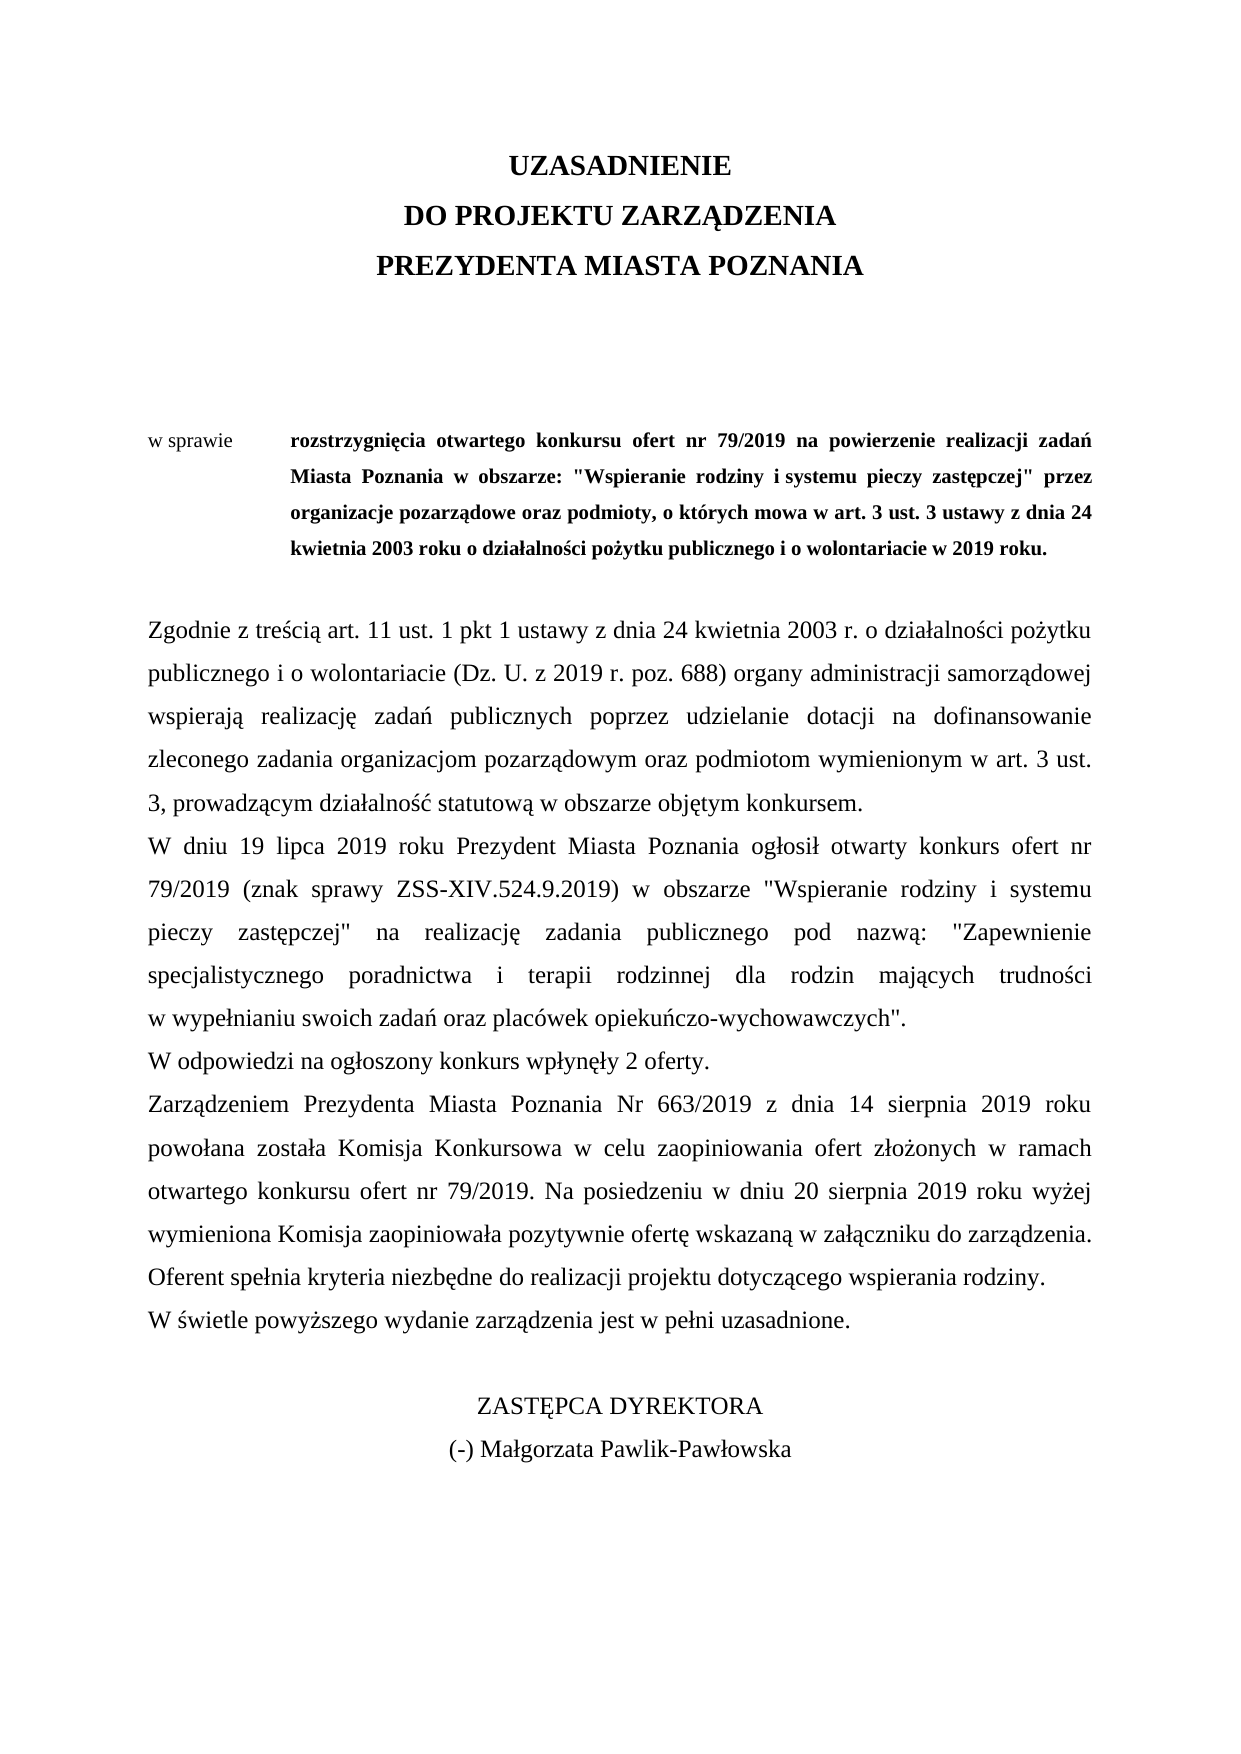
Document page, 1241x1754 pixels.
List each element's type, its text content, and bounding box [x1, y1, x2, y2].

text Zarządzeniem Prezydenta Miasta Poznania Nr 663/2019 z dnia 14 sierpnia 2019 roku powołana została Komisja Konkursowa w celu zaopiniowania ofert złożonych w ramach otwartego konkursu ofert nr 79/2019. Na posiedzeniu w dniu 20 sierpnia 2019 roku wyżej wymieniona Komisja zaopiniowała pozytywnie ofertę wskazaną w załączniku do zarządzenia. Oferent spełnia kryteria niezbędne do realizacji projektu dotyczącego wspierania rodziny. [148, 1089, 1093, 1291]
table_header w sprawie [136, 428, 279, 572]
table_header rozstrzygnięcia otwartego konkursu ofert nr 79/2019 na powierzenie realizacji zadań Miasta Poznania w obszarze: "Wspieranie rodziny i systemu pieczy zastępczej" przez organizacje pozarządowe oraz podmioty, o których mowa w art. 3 ust. 3 ustawy z dnia 24 kwietnia 2003 roku o działalności pożytku publicznego i o wolontariacie w 2019 roku. [279, 428, 1104, 572]
subtitle DO PROJEKTU ZARZĄDZENIA [148, 198, 1093, 231]
subtitle PREZYDENTA MIASTA POZNANIA [148, 248, 1093, 282]
text Zgodnie z treścią art. 11 ust. 1 pkt 1 ustawy z dnia 24 kwietnia 2003 r. o działalności pożytku publicznego i o wolontariacie (Dz. U. z 2019 r. poz. 688) organy administracji samorządowej wspierają realizację zadań publicznych poprzez udzielanie dotacji na dofinansowanie zleconego zadania organizacjom pozarządowym oraz podmiotom wymienionym w art. 3 ust. 3, prowadzącym działalność statutową w obszarze objętym konkursem. [148, 615, 1093, 816]
text (-) Małgorzata Pawlik-Pawłowska [148, 1434, 1093, 1463]
text W odpowiedzi na ogłoszony konkurs wpłynęły 2 oferty. [148, 1046, 1093, 1075]
subtitle UZASADNIENIE [148, 148, 1093, 181]
text ZASTĘPCA DYREKTORA [148, 1391, 1093, 1420]
text W dniu 19 lipca 2019 roku Prezydent Miasta Poznania ogłosił otwarty konkurs ofert nr 79/2019 (znak sprawy ZSS-XIV.524.9.2019) w obszarze "Wspieranie rodziny i systemu pieczy zastępczej" na realizację zadania publicznego pod nazwą: "Zapewnienie specjalistycznego poradnictwa i terapii rodzinnej dla rodzin mających trudności w wypełnianiu swoich zadań oraz placówek opiekuńczo-wychowawczych". [148, 831, 1093, 1032]
text W świetle powyższego wydanie zarządzenia jest w pełni uzasadnione. [148, 1305, 1093, 1334]
